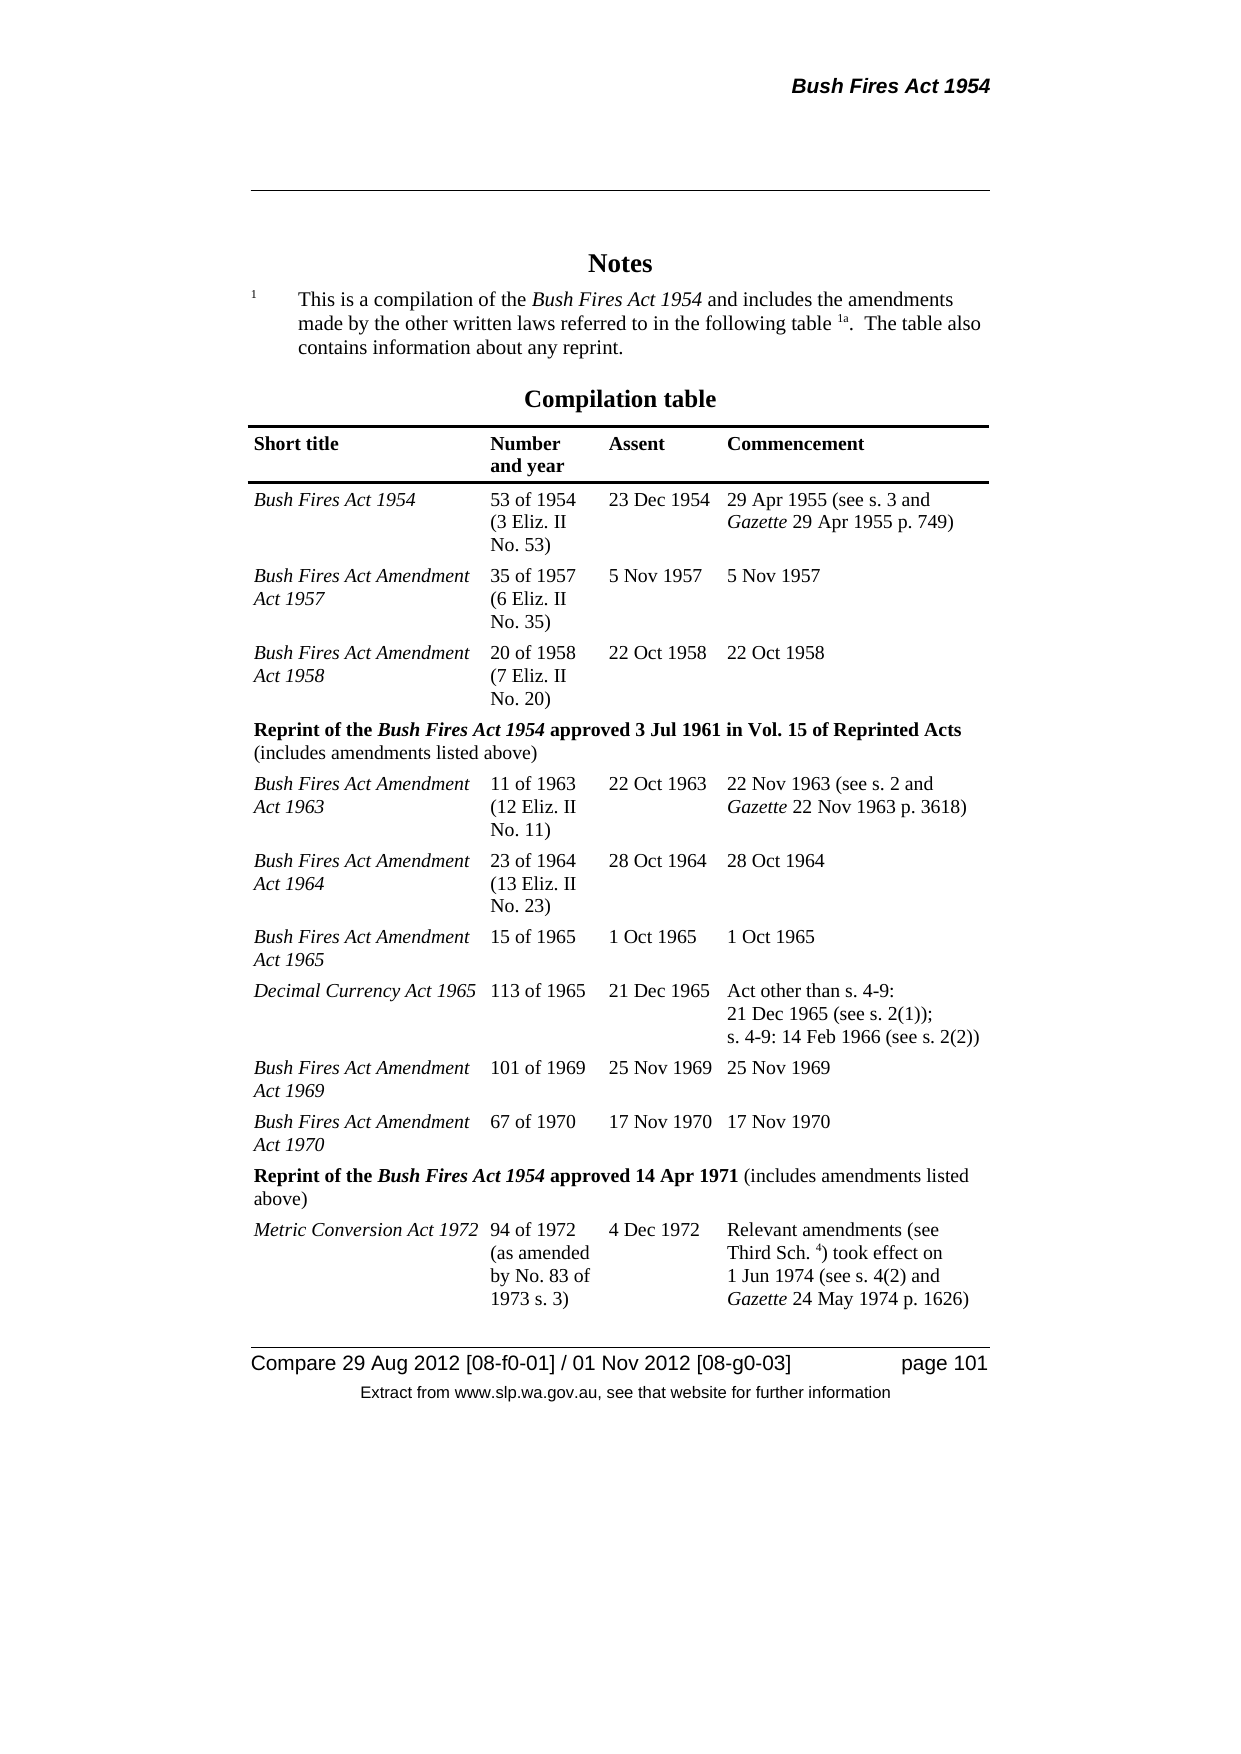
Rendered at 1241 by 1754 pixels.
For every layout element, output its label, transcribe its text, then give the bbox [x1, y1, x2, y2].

table_cell 113 of 1965 [484, 975, 603, 1052]
table_cell 5 Nov 1957 [603, 560, 721, 637]
table_cell Bush Fires Act 1954 [248, 484, 484, 560]
table_header Commencement [721, 428, 989, 481]
table_cell 22 Oct 1958 [603, 637, 721, 714]
table_cell Reprint of the Bush Fires Act 1954 approved 3 Jul 1961 in Vol. 15 of Reprinted Acts (includes amendments listed above) [248, 714, 989, 768]
table_cell Bush Fires Act Amendment Act 1964 [248, 845, 484, 921]
table_cell 25 Nov 1969 [721, 1052, 989, 1106]
table_cell 11 of 1963 (12 Eliz. II No. 11) [484, 768, 603, 844]
table_cell Reprint of the Bush Fires Act 1954 approved 14 Apr 1971 (includes amendments listed above) [248, 1160, 989, 1214]
table_cell 25 Nov 1969 [603, 1052, 721, 1106]
text 1 This is a compilation of the Bush Fires Act 1954 and includes the amendments made by the other written laws referred to in the following table 1a. The table also contains information about any reprint. [251, 287, 990, 359]
table_cell 101 of 1969 [484, 1052, 603, 1106]
table_cell 1 Oct 1965 [721, 921, 989, 975]
table_cell 20 of 1958 (7 Eliz. II No. 20) [484, 637, 603, 714]
table_cell 15 of 1965 [484, 921, 603, 975]
table_cell 35 of 1957 (6 Eliz. II No. 35) [484, 560, 603, 637]
table_cell 23 of 1964 (13 Eliz. II No. 23) [484, 845, 603, 921]
table_cell Bush Fires Act Amendment Act 1958 [248, 637, 484, 714]
table_cell Relevant amendments (see Third Sch. 4) took effect on 1 Jun 1974 (see s. 4(2) and Gazette 24 May 1974 p. 1626) [721, 1214, 989, 1313]
subtitle Compilation table [251, 384, 990, 413]
table_cell 67 of 1970 [484, 1106, 603, 1160]
table_cell 1 Oct 1965 [603, 921, 721, 975]
table_cell Bush Fires Act Amendment Act 1963 [248, 768, 484, 844]
table_cell 5 Nov 1957 [721, 560, 989, 637]
table_cell Decimal Currency Act 1965 [248, 975, 484, 1052]
table_cell Metric Conversion Act 1972 [248, 1214, 484, 1313]
table_cell 28 Oct 1964 [603, 845, 721, 921]
table_header Short title [248, 428, 484, 481]
table_cell Bush Fires Act Amendment Act 1957 [248, 560, 484, 637]
table_header Assent [603, 428, 721, 481]
table_cell 17 Nov 1970 [603, 1106, 721, 1160]
table_cell 4 Dec 1972 [603, 1214, 721, 1313]
table_header Number and year [484, 428, 603, 481]
table_cell Bush Fires Act Amendment Act 1970 [248, 1106, 484, 1160]
table_cell 22 Oct 1963 [603, 768, 721, 844]
table_cell 21 Dec 1965 [603, 975, 721, 1052]
subtitle Notes [251, 247, 990, 279]
table_cell 94 of 1972 (as amended by No. 83 of 1973 s. 3) [484, 1214, 603, 1313]
table_cell 17 Nov 1970 [721, 1106, 989, 1160]
table_cell 29 Apr 1955 (see s. 3 and Gazette 29 Apr 1955 p. 749) [721, 484, 989, 560]
table_cell Bush Fires Act Amendment Act 1969 [248, 1052, 484, 1106]
table_cell 22 Oct 1958 [721, 637, 989, 714]
table_cell Bush Fires Act Amendment Act 1965 [248, 921, 484, 975]
table_cell 53 of 1954 (3 Eliz. II No. 53) [484, 484, 603, 560]
table_cell Act other than s. 4-9: 21 Dec 1965 (see s. 2(1)); s. 4-9: 14 Feb 1966 (see s. 2(2)) [721, 975, 989, 1052]
table_cell 22 Nov 1963 (see s. 2 and Gazette 22 Nov 1963 p. 3618) [721, 768, 989, 844]
table_cell 23 Dec 1954 [603, 484, 721, 560]
table_cell 28 Oct 1964 [721, 845, 989, 921]
